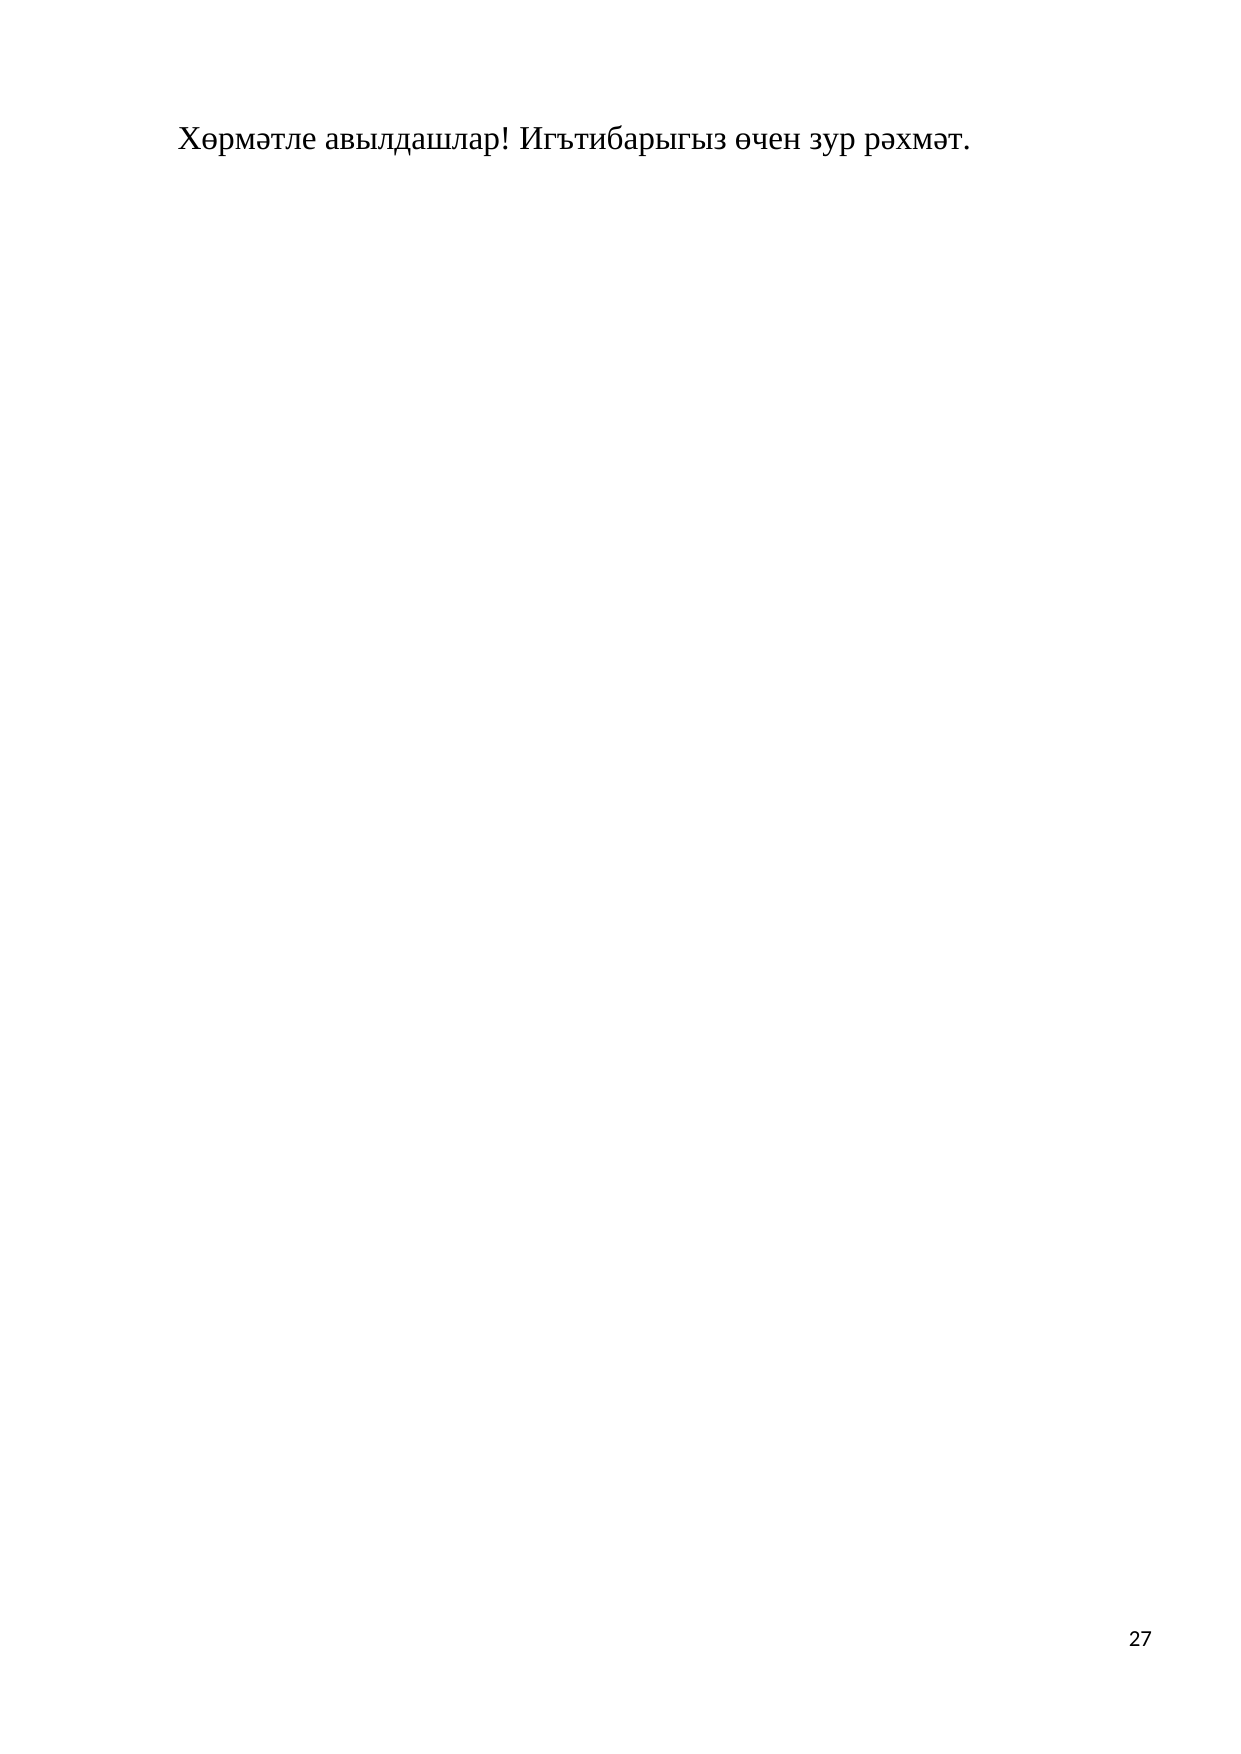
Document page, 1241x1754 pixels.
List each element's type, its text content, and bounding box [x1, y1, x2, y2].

text Хөрмәтле авылдашлар! Игътибарыгыз өчен зур рәхмәт. [177, 118, 1152, 156]
